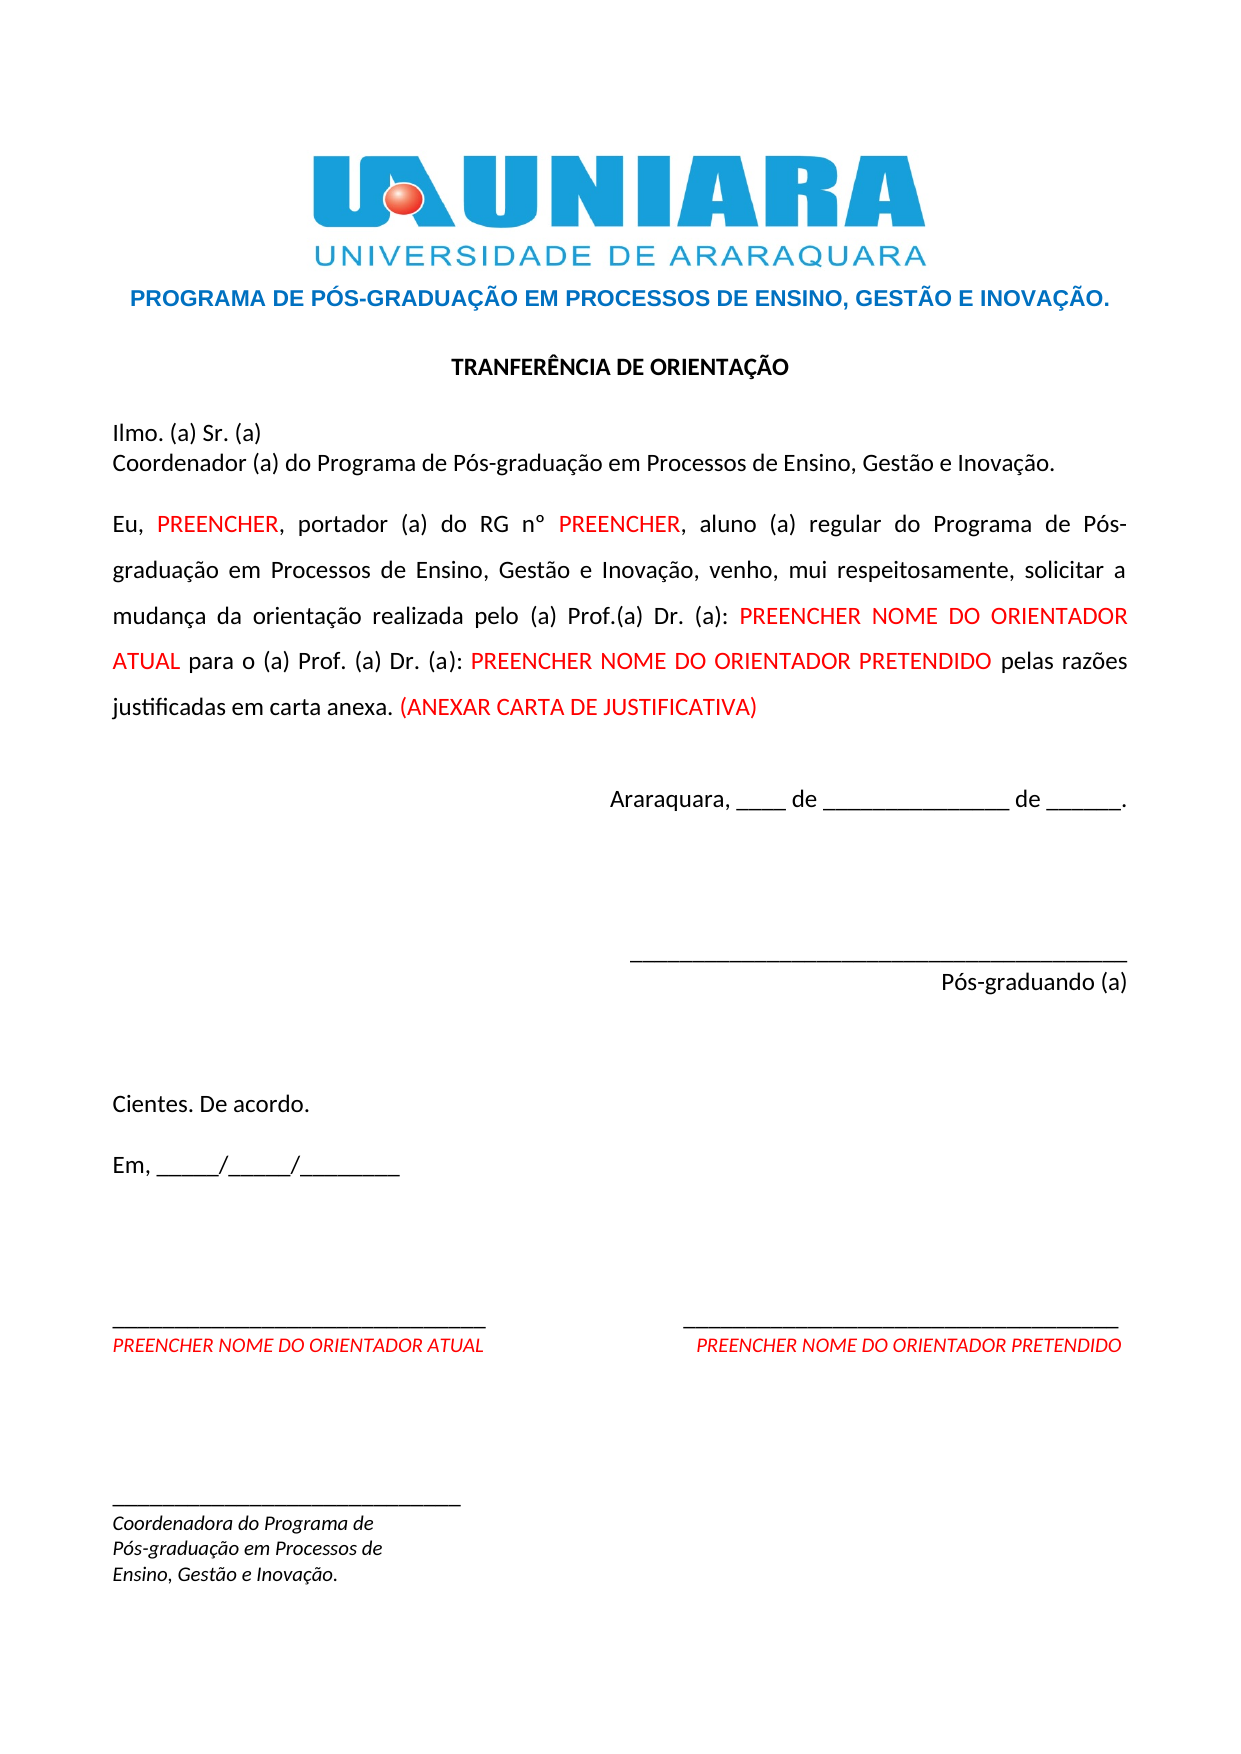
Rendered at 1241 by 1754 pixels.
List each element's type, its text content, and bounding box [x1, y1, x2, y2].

text PROGRAMA DE PÓS-GRADUAÇÃO EM PROCESSOS DE ENSINO, GESTÃO E INOVAÇÃO. [112, 285, 1128, 312]
text Em, _____/_____/________ [112, 1149, 1128, 1179]
text Ilmo. (a) Sr. (a) [112, 417, 1128, 447]
text Pós-graduando (a) [112, 966, 1128, 996]
text Pós-graduação em Processos de [112, 1536, 1128, 1561]
text ________________________________________ [112, 935, 1128, 966]
text TRANFERÊNCIA DE ORIENTAÇÃO [112, 351, 1128, 382]
text ____________________________ [112, 1479, 1128, 1510]
text Coordenadora do Programa de [112, 1510, 1128, 1536]
text Eu, PREENCHER, portador (a) do RG nº PREENCHER, aluno (a) regular do Programa de Pós-graduação em Processos de Ensino, Gestão e Inovação, venho, mui respeitosamente, solicitar a mudança da orientação realizada pelo (a) Prof.(a) Dr. (a): PREENCHER NOME DO ORIENTADOR ATUAL para o (a) Prof. (a) Dr. (a): PREENCHER NOME DO ORIENTADOR PRETENDIDO pelas razões justificadas em carta anexa. (ANEXAR CARTA DE JUSTIFICATIVA) [112, 508, 1128, 722]
text PREENCHER NOME DO ORIENTADOR ATUAL PREENCHER NOME DO ORIENTADOR PRETENDIDO [112, 1332, 1128, 1357]
text Araraquara, ____ de _______________ de ______. [112, 783, 1128, 813]
text ______________________________ ___________________________________ [112, 1302, 1128, 1332]
text Ensino, Gestão e Inovação. [112, 1561, 1128, 1586]
text Cientes. De acordo. [112, 1088, 1128, 1118]
text Coordenador (a) do Programa de Pós-graduação em Processos de Ensino, Gestão e Inovação. [112, 447, 1128, 478]
picture [296, 150, 944, 274]
